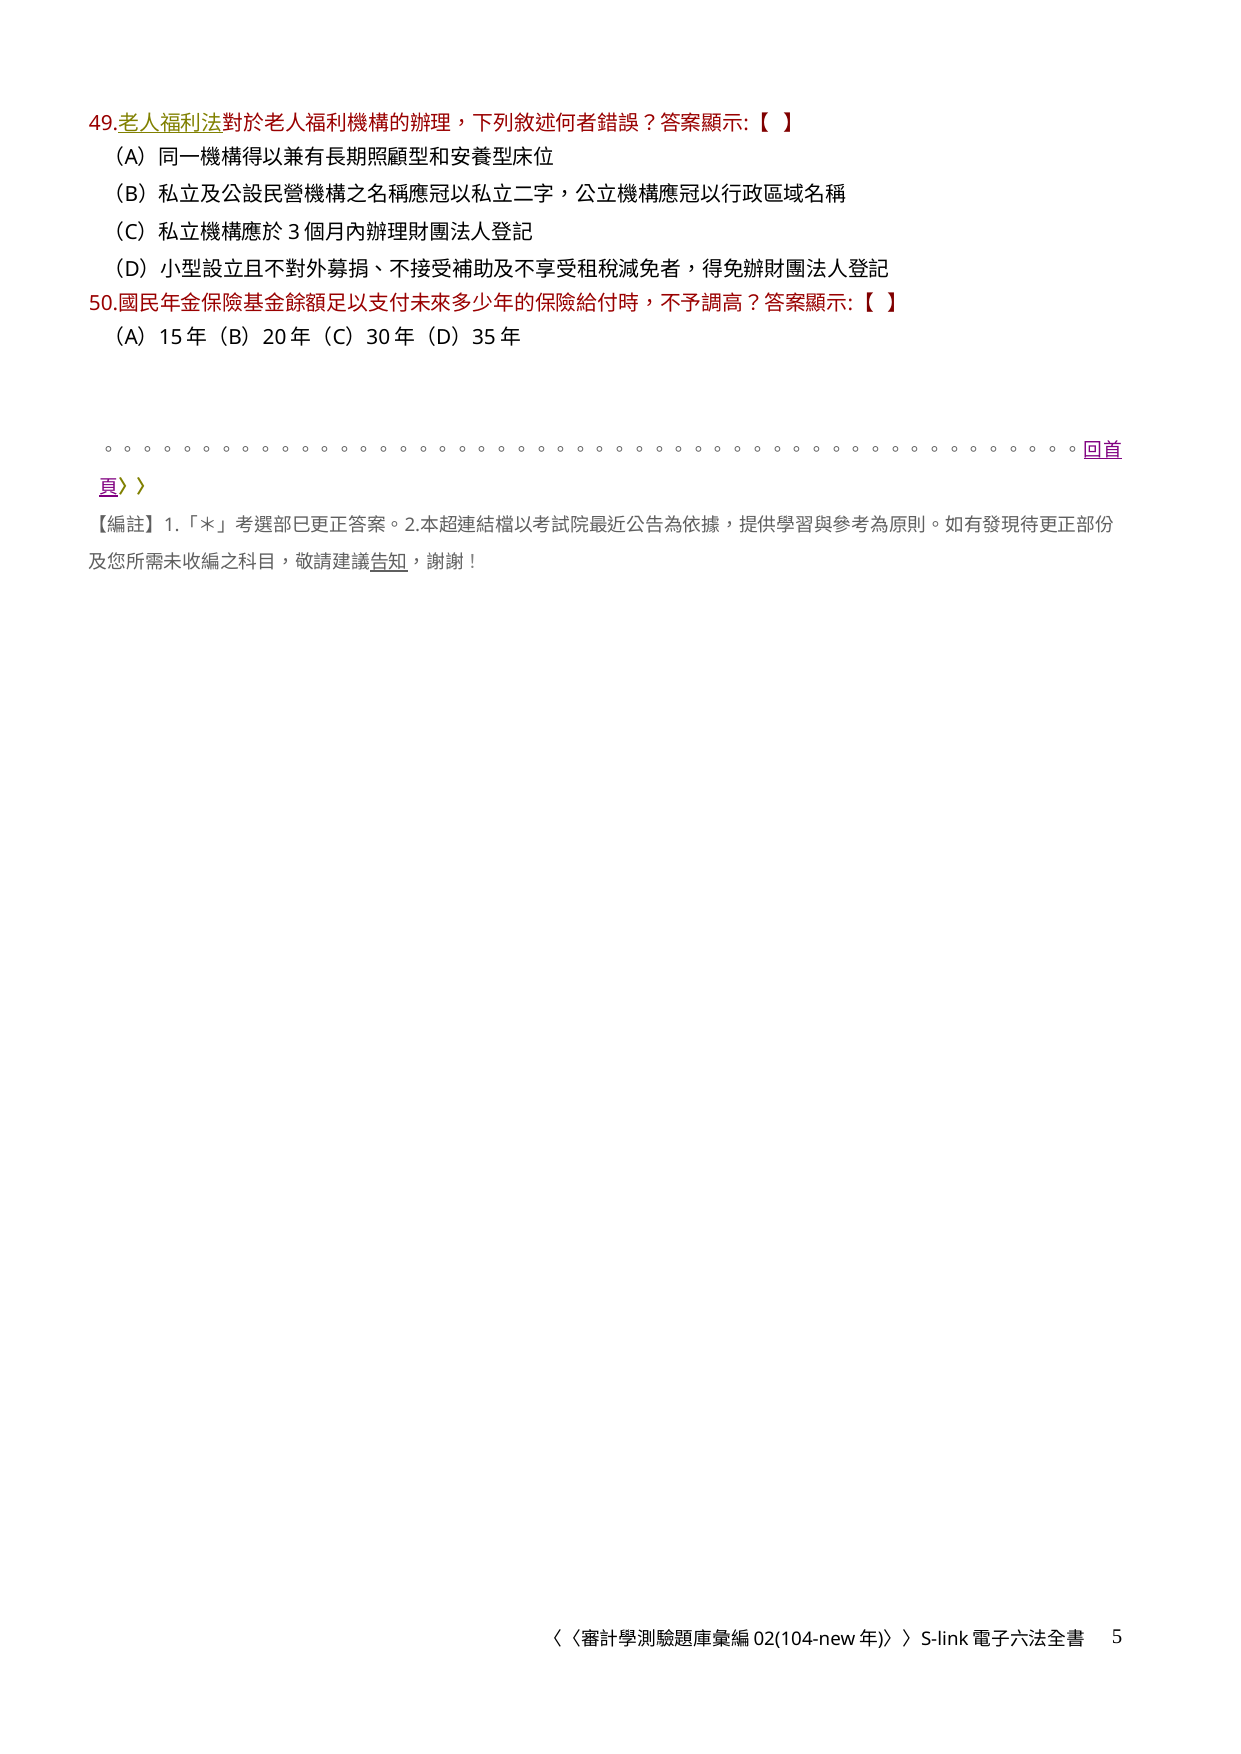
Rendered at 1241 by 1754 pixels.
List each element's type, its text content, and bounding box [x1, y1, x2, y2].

text （B）私立及公設民營機構之名稱應冠以私立二字，公立機構應冠以行政區域名稱 [103, 174, 1122, 211]
subtitle 49.老人福利法對於老人福利機構的辦理，下列敘述何者錯誤？答案顯示:【B】 [89, 106, 1122, 136]
subtitle 50.國民年金保險基金餘額足以支付未來多少年的保險給付時，不予調高？答案顯示:【B】 [89, 286, 1122, 317]
text （A）同一機構得以兼有長期照顧型和安養型床位 [103, 136, 1122, 174]
text （A）15年（B）20年（C）30年（D）35年 [103, 317, 1122, 354]
text （C）私立機構應於 3個月內辦理財團法人登記 [103, 211, 1122, 249]
text 【編註】1.「＊」考選部巳更正答案。2.本超連結檔以考試院最近公告為依據，提供學習與參考為原則。如有發現待更正部份及您所需未收編之科目，敬請建議告知，謝謝！ [89, 504, 1122, 579]
text （D）小型設立且不對外募捐、不接受補助及不享受租稅減免者，得免辦財團法人登記 [103, 249, 1122, 286]
text 。。。。。。。。。。。。。。。。。。。。。。。。。。。。。。。。。。。。。。。。。。。。。。。。。。回首頁〉〉 [99, 429, 1122, 504]
